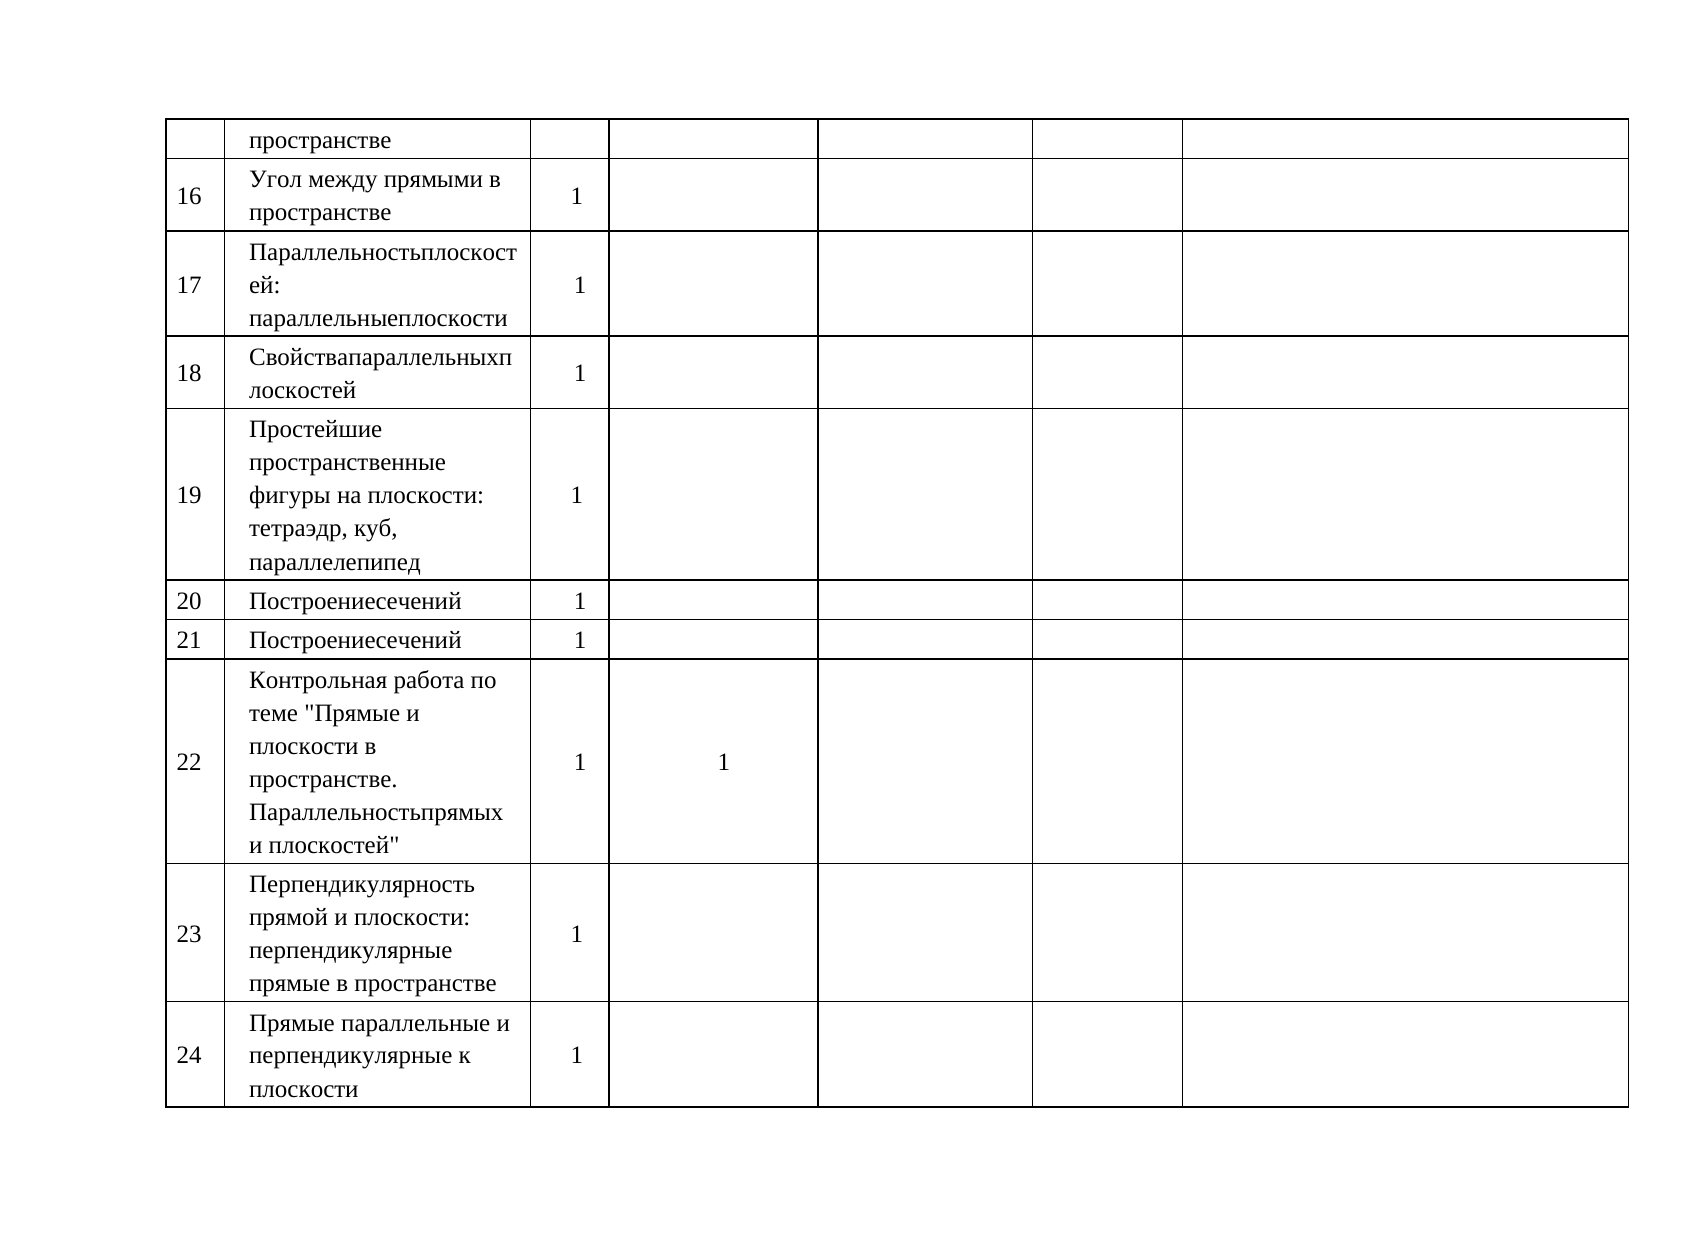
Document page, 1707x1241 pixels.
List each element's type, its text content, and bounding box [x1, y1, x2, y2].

table_cell [1183, 620, 1628, 658]
table_cell [819, 660, 1032, 862]
table_cell [1033, 337, 1182, 408]
table_cell [1033, 159, 1182, 230]
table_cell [225, 1002, 530, 1106]
table_cell [1033, 864, 1182, 1001]
table_cell [610, 337, 817, 408]
table_cell [1183, 660, 1628, 862]
table_cell [819, 232, 1032, 335]
table_cell Простейшие пространственные фигуры на плоскости: тетраэдр, куб, параллелепипед [225, 409, 530, 579]
table_cell Параллельностьплоскостей: параллельныеплоскости [225, 232, 530, 335]
table_cell 18 [167, 337, 224, 408]
table_cell 19 [167, 409, 224, 579]
table_cell [1183, 159, 1628, 230]
table_cell [1183, 337, 1628, 408]
table_cell [1033, 232, 1182, 335]
table_cell 1 [531, 232, 608, 335]
table_cell [819, 620, 1032, 658]
table_cell [819, 337, 1032, 408]
table_cell [1033, 581, 1182, 618]
table_cell [819, 159, 1032, 230]
table_cell 1 [531, 337, 608, 408]
table_cell [610, 232, 817, 335]
table_cell [1183, 120, 1628, 157]
table_cell [610, 864, 817, 1001]
table_cell [819, 1002, 1032, 1106]
table_cell Угол между прямыми в пространстве [225, 159, 530, 230]
table_cell 1 [531, 409, 608, 579]
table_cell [225, 120, 530, 157]
table_cell Перпендикулярность прямой и плоскости: перпендикулярные прямые в пространстве [225, 864, 530, 1001]
table_cell 21 [167, 620, 224, 658]
table_cell [819, 864, 1032, 1001]
table_cell 24 [167, 1002, 224, 1106]
table_cell [1033, 620, 1182, 658]
table_cell 1 [531, 581, 608, 618]
table_cell [1183, 409, 1628, 579]
table_cell [1183, 864, 1628, 1001]
table_cell [610, 1002, 817, 1106]
table_cell 17 [167, 232, 224, 335]
table_cell [610, 159, 817, 230]
table_cell 1 [610, 660, 817, 862]
table_cell [610, 409, 817, 579]
table_cell 1 [531, 1002, 608, 1106]
table_cell [1033, 1002, 1182, 1106]
table_cell Свойствапараллельныхплоскостей [225, 337, 530, 408]
table_cell [1183, 581, 1628, 618]
table_cell 23 [167, 864, 224, 1001]
table_cell 1 [531, 159, 608, 230]
table_cell [1033, 660, 1182, 862]
table_cell 1 [531, 660, 608, 862]
table_cell [819, 409, 1032, 579]
table_cell 15 [167, 120, 224, 157]
table_cell 16 [167, 159, 224, 230]
table_cell Построениесечений [225, 620, 530, 658]
table_cell Контрольная работа по теме "Прямые и плоскости в пространстве. Параллельностьпрямых и плоскостей" [225, 660, 530, 862]
table_cell Построениесечений [225, 581, 530, 618]
table_cell 1 [531, 864, 608, 1001]
table_cell 20 [167, 581, 224, 618]
table_cell [819, 120, 1032, 157]
table_cell 22 [167, 660, 224, 862]
table_cell [610, 620, 817, 658]
table_cell [819, 581, 1032, 618]
table_cell [1033, 409, 1182, 579]
table_cell [610, 581, 817, 618]
table_cell [1183, 232, 1628, 335]
table_cell [1183, 1002, 1628, 1106]
table_cell 1 [531, 620, 608, 658]
table_cell [610, 120, 817, 157]
table_cell 1 [531, 120, 608, 157]
table_cell [1033, 120, 1182, 157]
